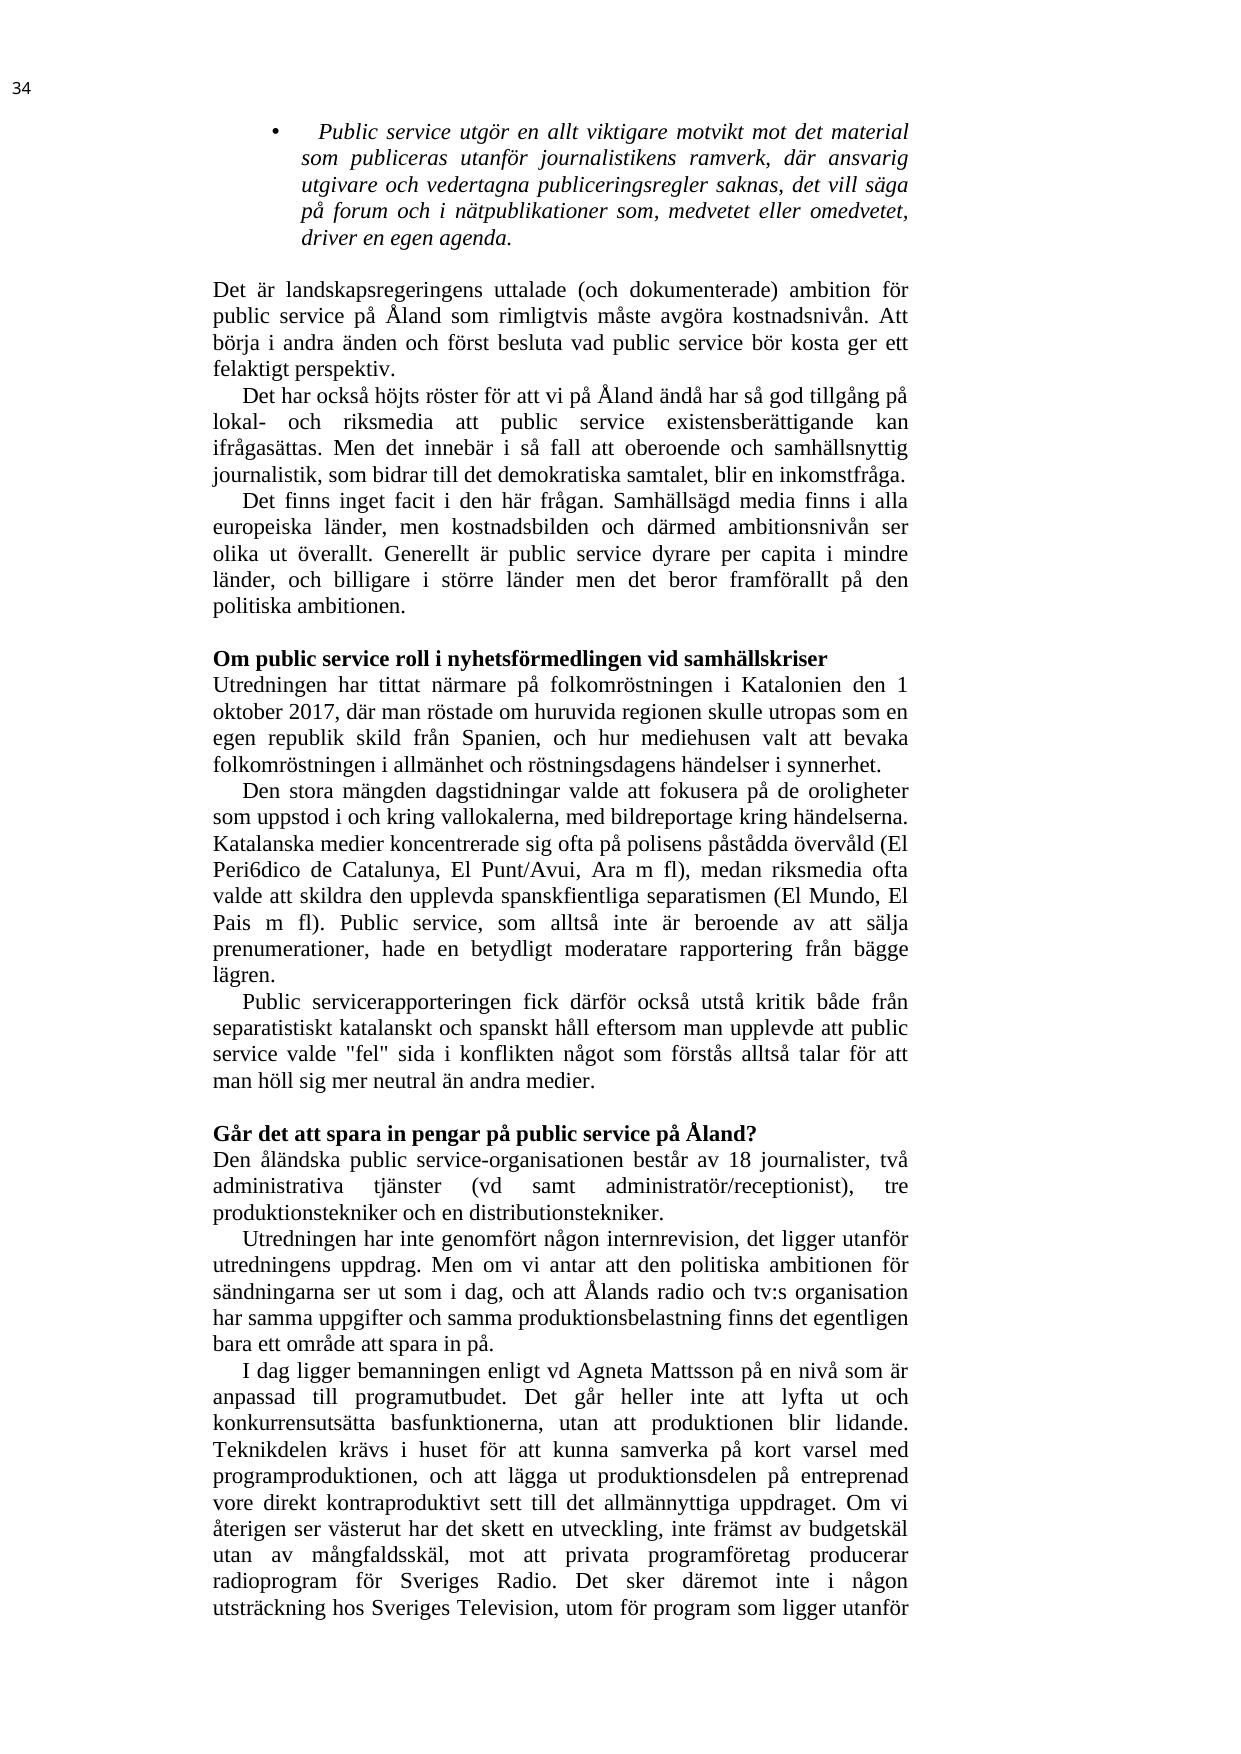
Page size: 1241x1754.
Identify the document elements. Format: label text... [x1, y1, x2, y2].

text Utredningen har tittat närmare på folkomröstningen i Katalonien den 1 oktober 2017, där man röstade om huruvida regionen skulle utropas som en egen republik skild från Spanien, och hur mediehusen valt att bevaka folkomröstningen i allmänhet och röstningsdagens händelser i synnerhet. [213, 672, 909, 777]
text Det har också höjts röster för att vi på Åland ändå har så god tillgång på lokal- och riksmedia att public service existensberättigande kan ifrågasättas. Men det innebär i så fall att oberoende och samhällsnyttig journalistik, som bidrar till det demokratiska samtalet, blir en inkomstfråga. [213, 382, 909, 487]
text Den stora mängden dagstidningar valde att fokusera på de oroligheter som uppstod i och kring vallokalerna, med bildreportage kring händelserna. Katalanska medier koncentrerade sig ofta på polisens påstådda övervåld (El Peri6dico de Catalunya, El Punt/Avui, Ara m fl), medan riksmedia ofta valde att skildra den upplevda spanskfientliga separatismen (El Mundo, El Pais m fl). Public service, som alltså inte är beroende av att sälja prenumerationer, hade en betydligt moderatare rapportering från bägge lägren. [213, 777, 909, 988]
text Det finns inget facit i den här frågan. Samhällsägd media finns i alla europeiska länder, men kostnadsbilden och därmed ambitionsnivån ser olika ut överallt. Generellt är public service dyrare per capita i mindre länder, och billigare i större länder men det beror framförallt på den politiska ambitionen. [213, 487, 909, 619]
text Utredningen har inte genomfört någon internrevision, det ligger utanför utredningens uppdrag. Men om vi antar att den politiska ambitionen för sändningarna ser ut som i dag, och att Ålands radio och tv:s organisation har samma uppgifter och samma produktionsbelastning finns det egentligen bara ett område att spara in på. [213, 1225, 909, 1357]
list Public service utgör en allt viktigare motvikt mot det material som publiceras utanför journalistikens ramverk, där ansvarig utgivare och vedertagna publiceringsregler saknas, det vill säga på forum och i nätpublikationer som, medvetet eller omedvetet, driver en egen agenda. [272, 118, 909, 250]
text Public servicerapporteringen fick därför också utstå kritik både från separatistiskt katalanskt och spanskt håll eftersom man upplevde att public service valde "fel" sida i konflikten något som förstås alltså talar för att man höll sig mer neutral än andra medier. [213, 988, 909, 1093]
text Den åländska public service-organisationen består av 18 journalister, två administrativa tjänster (vd samt administratör/receptionist), tre produktionstekniker och en distributionstekniker. [213, 1146, 909, 1225]
text Om public service roll i nyhetsförmedlingen vid samhällskriser [213, 645, 909, 672]
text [213, 1357, 909, 1620]
text Går det att spara in pengar på public service på Åland? [213, 1119, 909, 1146]
text Det är landskapsregeringens uttalade (och dokumenterade) ambition för public service på Åland som rimligtvis måste avgöra kostnadsnivån. Att börja i andra änden och först besluta vad public service bör kosta ger ett felaktigt perspektiv. [213, 276, 909, 382]
